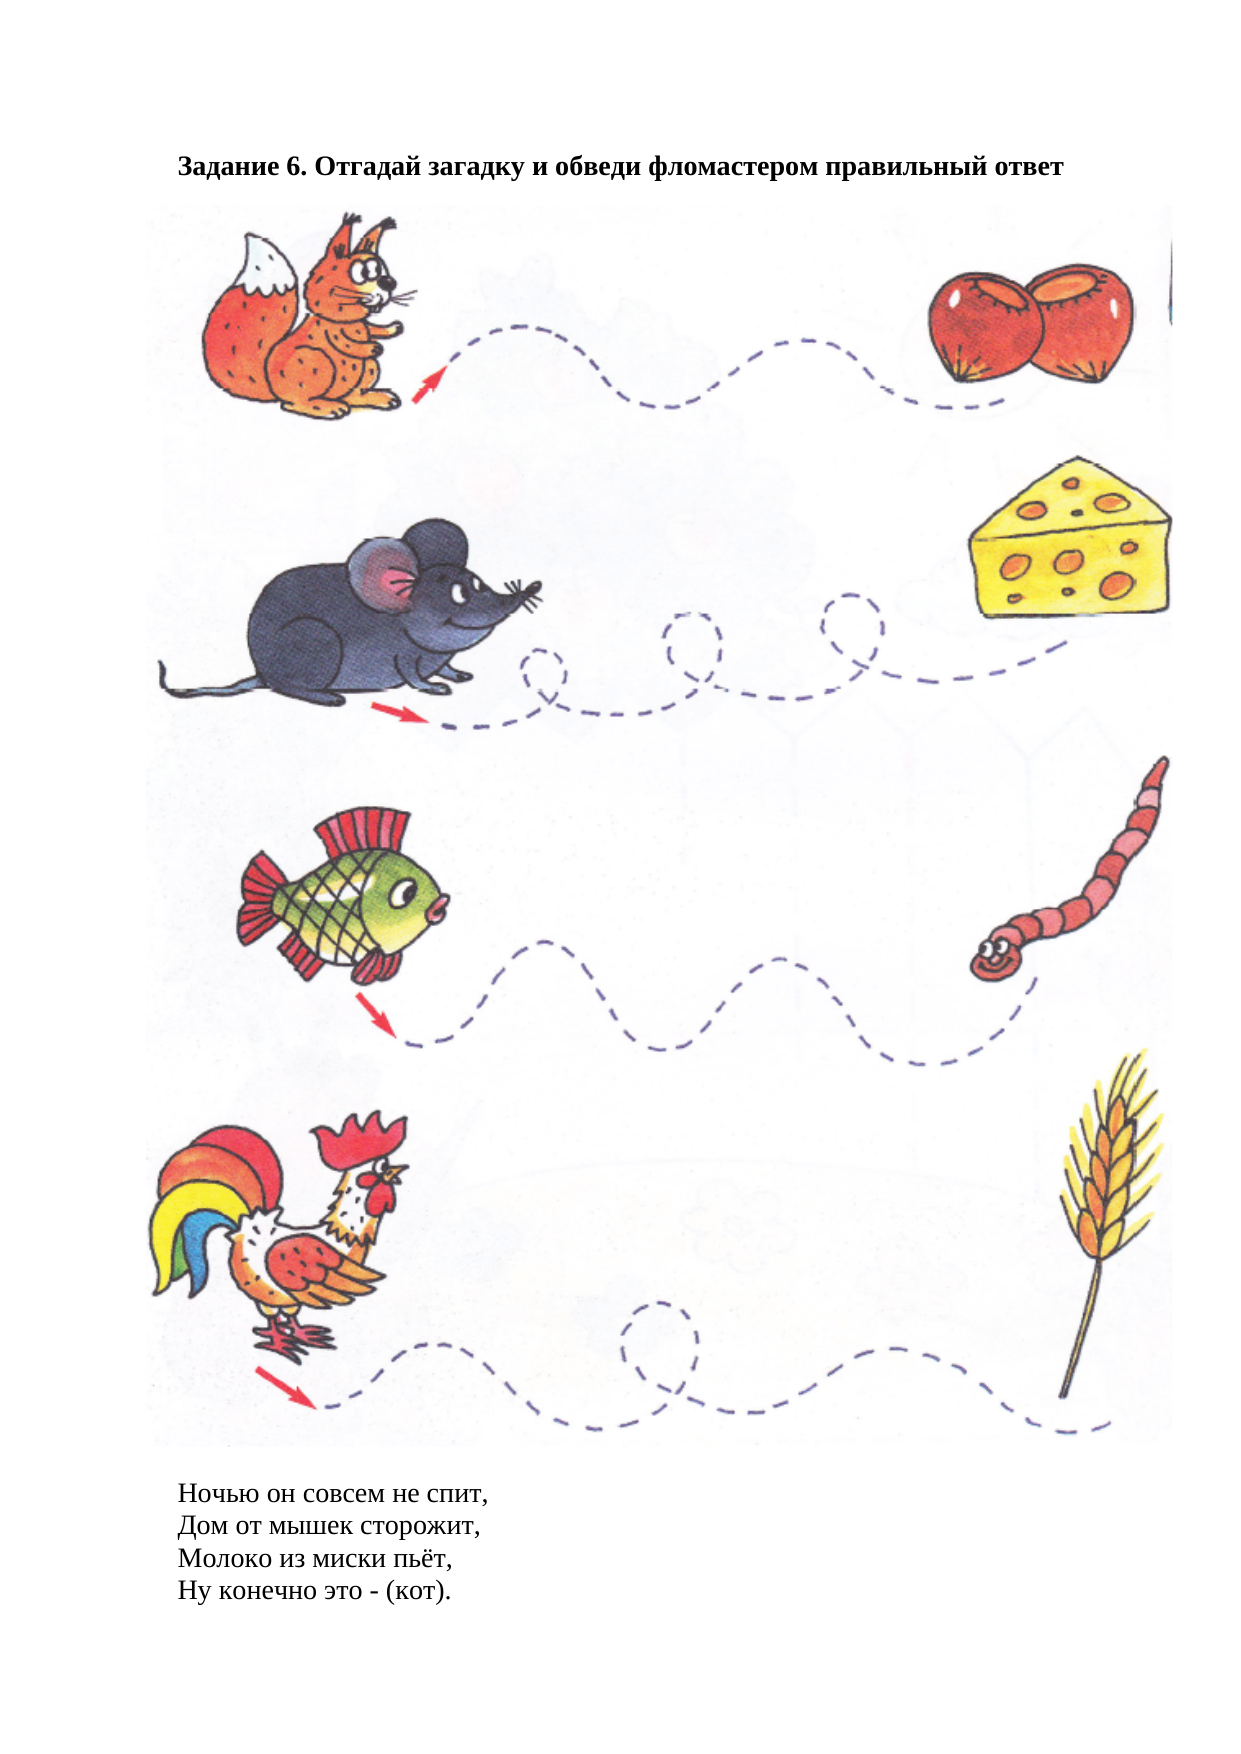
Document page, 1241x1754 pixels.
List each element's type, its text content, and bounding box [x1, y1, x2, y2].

picture [146, 205, 1173, 1447]
text Задание 6. Отгадай загадку и обведи фломастером правильный ответ [177, 149, 1152, 181]
text Ночью он совсем не спит, Дом от мышек сторожит, Молоко из миски пьёт, Ну конечно это - (кот). [177, 1476, 1152, 1605]
